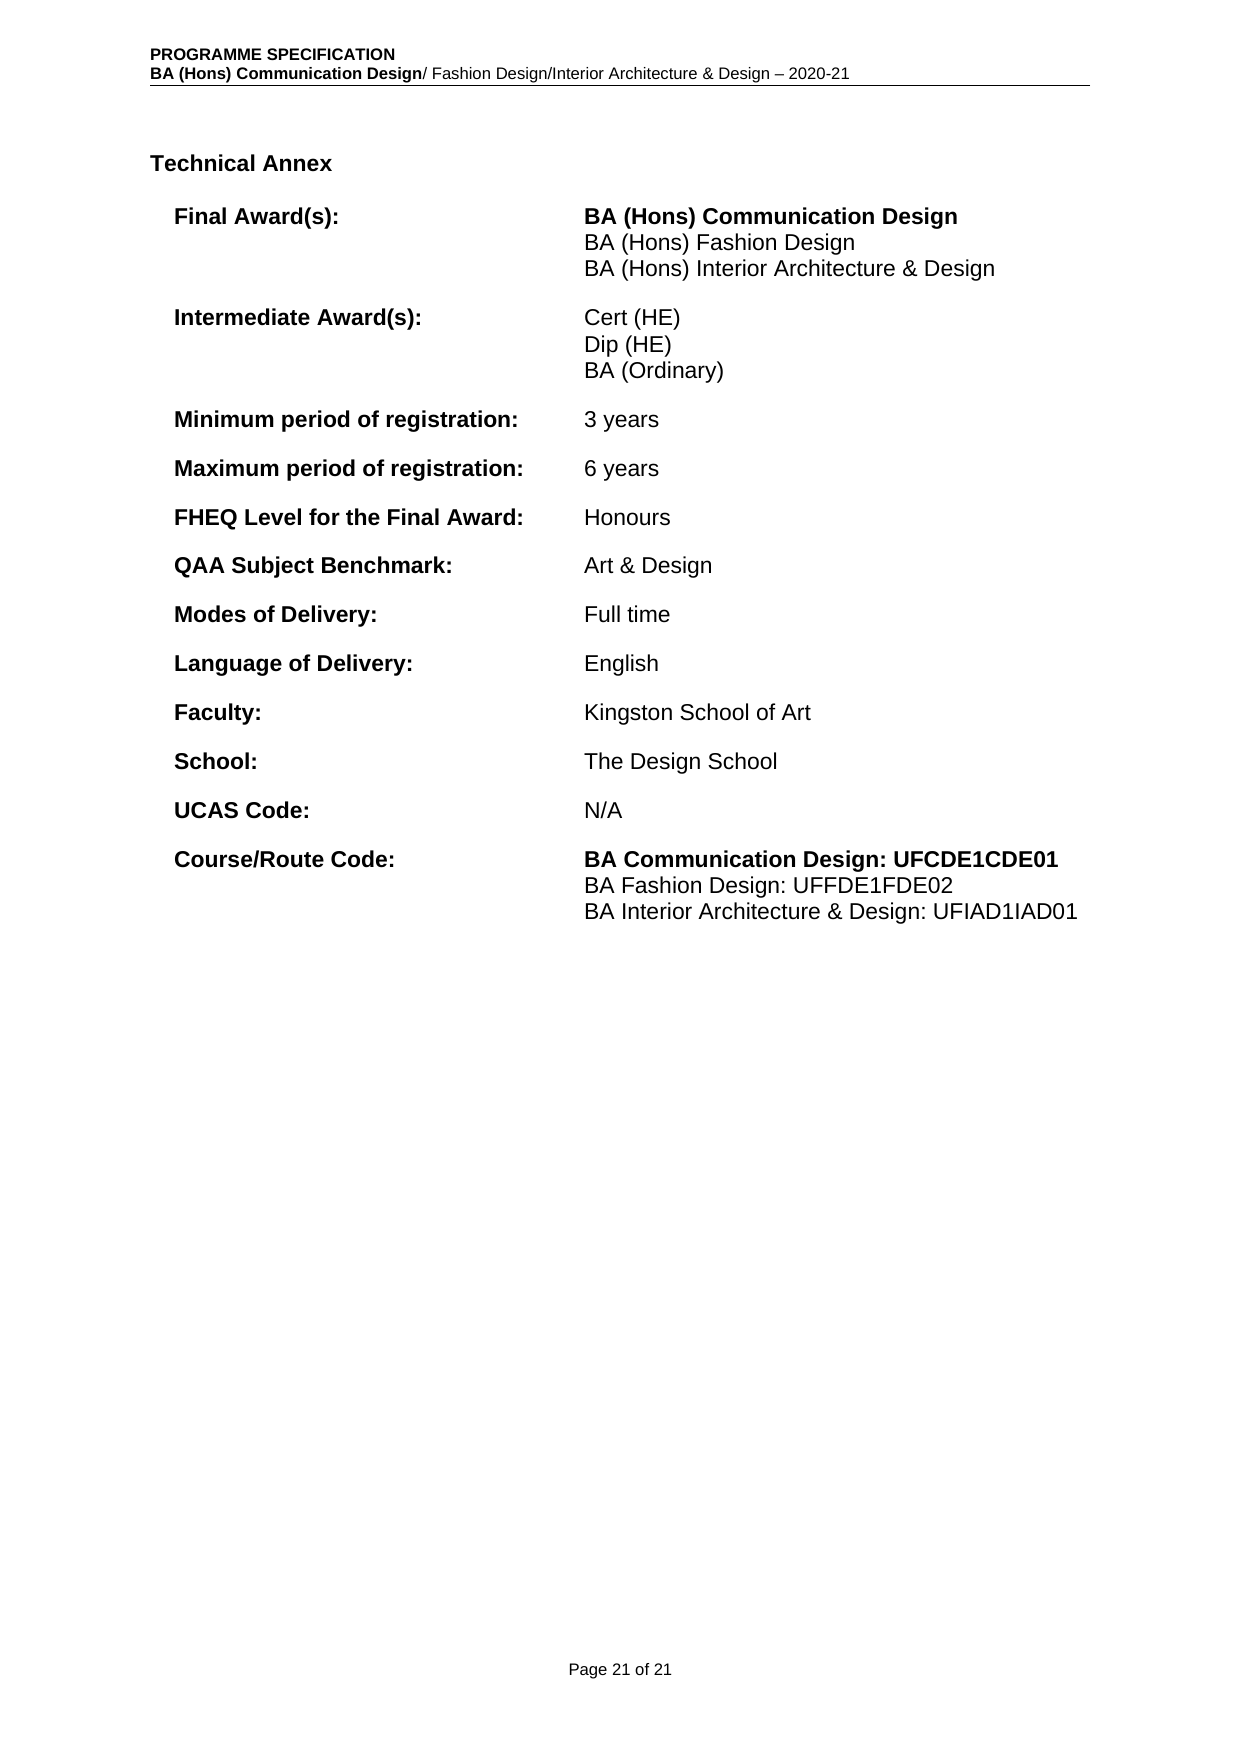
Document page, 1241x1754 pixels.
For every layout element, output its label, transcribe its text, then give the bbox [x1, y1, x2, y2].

table_cell Modes of Delivery: [162, 601, 572, 650]
table_cell Intermediate Award(s): [162, 304, 572, 406]
table_header Final Award(s): [162, 203, 572, 304]
table_cell School: [162, 748, 572, 797]
table_cell Course/Route Code: [162, 846, 572, 947]
table_cell Language of Delivery: [162, 650, 572, 699]
table_cell The Design School [572, 748, 1151, 797]
table_cell Kingston School of Art [572, 699, 1151, 748]
table_cell Full time [572, 601, 1151, 650]
table_cell 3 years [572, 406, 1151, 455]
table_cell BA Communication Design: UFCDE1CDE01 BA Fashion Design: UFFDE1FDE02 BA Interior Architecture & Design: UFIAD1IAD01 [572, 846, 1151, 947]
table_cell Cert (HE) Dip (HE) BA (Ordinary) [572, 304, 1151, 406]
table_cell Art & Design [572, 553, 1151, 601]
table_cell Faculty: [162, 699, 572, 748]
table_cell Minimum period of registration: [162, 406, 572, 455]
table_cell Maximum period of registration: [162, 455, 572, 503]
table_cell English [572, 650, 1151, 699]
table_cell UCAS Code: [162, 797, 572, 846]
table_cell N/A [572, 797, 1151, 846]
text Technical Annex [150, 150, 1090, 176]
table_cell QAA Subject Benchmark: [162, 553, 572, 601]
table_header BA (Hons) Communication Design BA (Hons) Fashion Design BA (Hons) Interior Architecture & Design [572, 203, 1151, 304]
table_cell Honours [572, 504, 1151, 552]
table_cell FHEQ Level for the Final Award: [162, 504, 572, 552]
table_cell 6 years [572, 455, 1151, 503]
